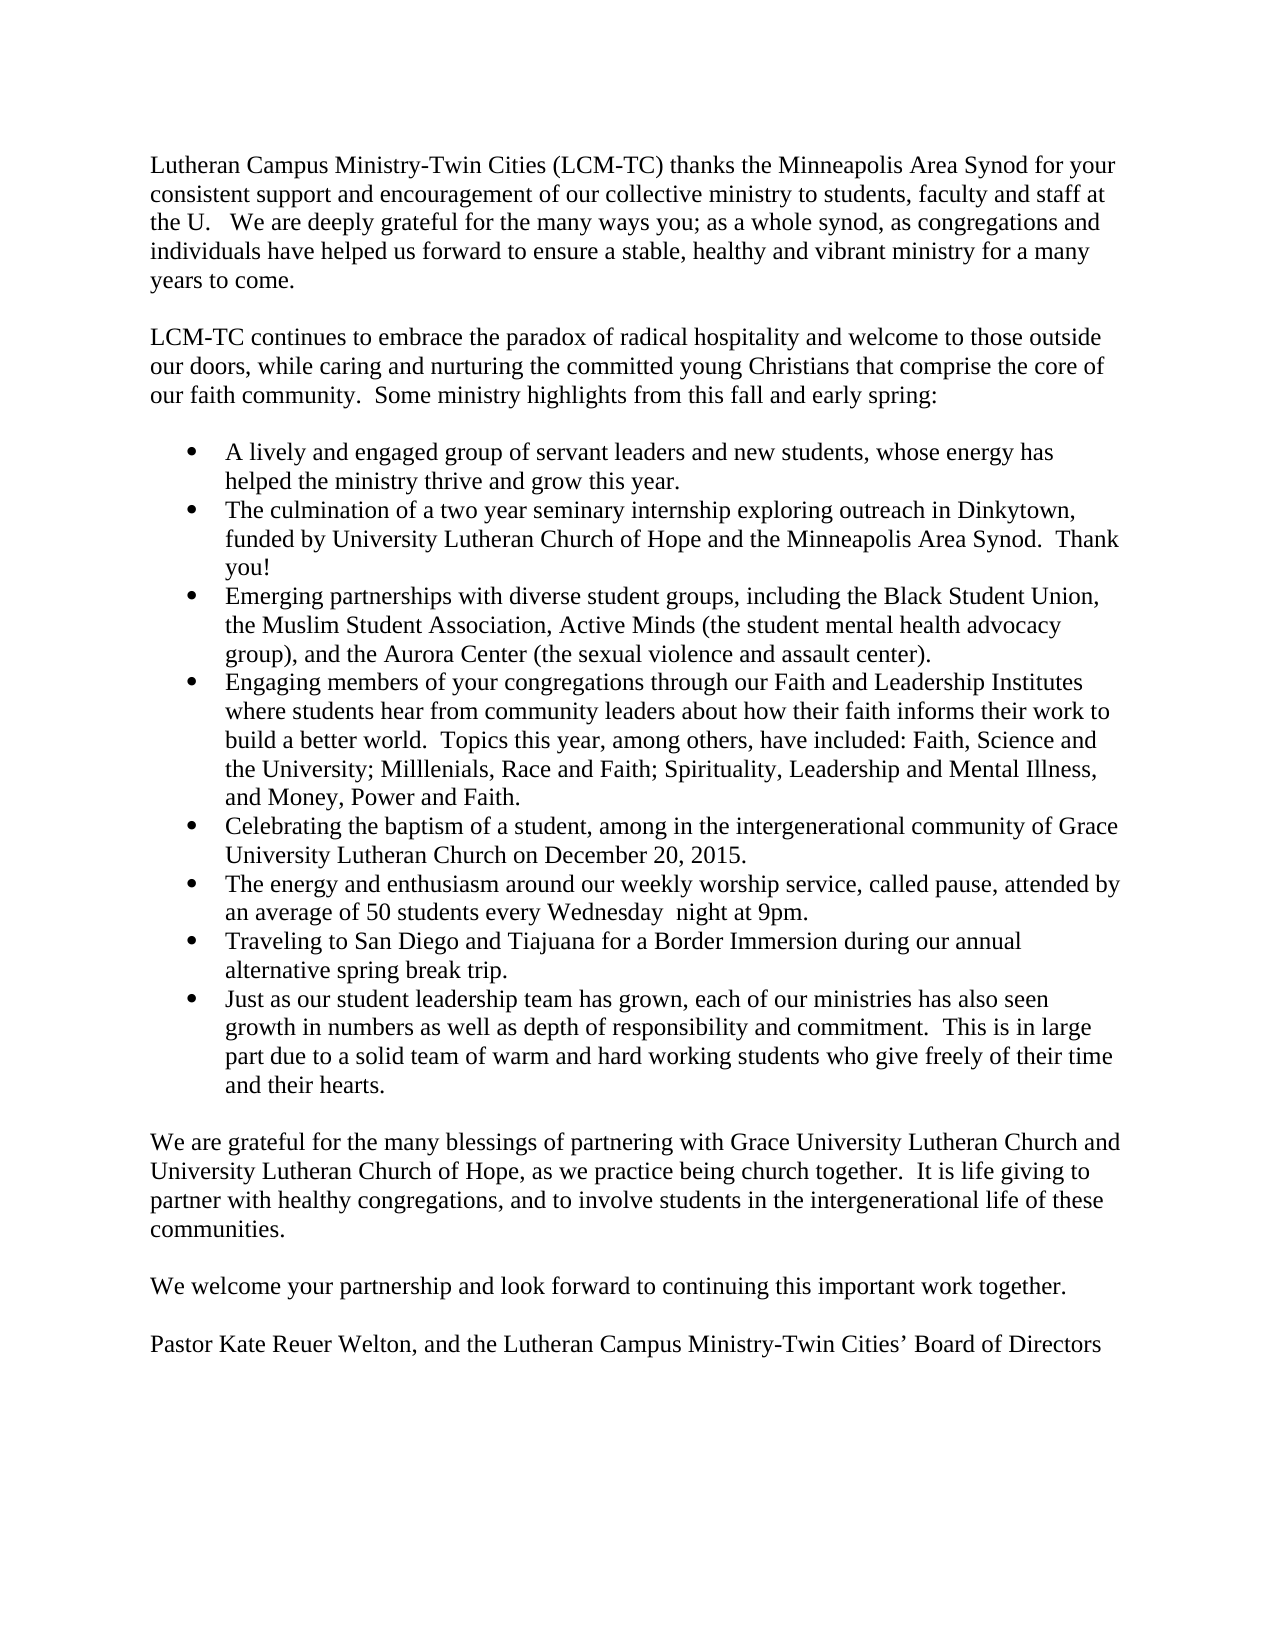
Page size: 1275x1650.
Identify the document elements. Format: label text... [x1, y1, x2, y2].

list Engaging members of your congregations through our Faith and Leadership Institutes where students hear from community leaders about how their faith informs their work to build a better world. Topics this year, among others, have included: Faith, Science and the University; Milllenials, Race and Faith; Spirituality, Leadership and Mental Illness, and Money, Power and Faith. [187, 667, 1125, 811]
list Traveling to San Diego and Tiajuana for a Border Immersion during our annual alternative spring break trip. [187, 926, 1125, 984]
text LCM-TC continues to embrace the paradox of radical hospitality and welcome to those outside our doors, while caring and nurturing the committed young Christians that comprise the core of our faith community. Some ministry highlights from this fall and early spring: [150, 322, 1125, 409]
text Pastor Kate Reuer Welton, and the Lutheran Campus Ministry-Twin Cities’ Board of Directors [150, 1329, 1125, 1357]
list The culmination of a two year seminary internship exploring outreach in Dinkytown, funded by University Lutheran Church of Hope and the Minneapolis Area Synod. Thank you! [187, 495, 1125, 581]
text We welcome your partnership and look forward to continuing this important work together. [150, 1271, 1125, 1300]
list Celebrating the baptism of a student, among in the intergenerational community of Grace University Lutheran Church on December 20, 2015. [187, 811, 1125, 869]
list Just as our student leadership team has grown, each of our ministries has also seen growth in numbers as well as depth of responsibility and commitment. This is in large part due to a solid team of warm and hard working students who give freely of their time and their hearts. [187, 984, 1125, 1099]
list A lively and engaged group of servant leaders and new students, whose energy has helped the ministry thrive and grow this year. [187, 437, 1125, 495]
text Lutheran Campus Ministry-Twin Cities (LCM-TC) thanks the Minneapolis Area Synod for your consistent support and encouragement of our collective ministry to students, faculty and staff at the U. We are deeply grateful for the many ways you; as a whole synod, as congregations and individuals have helped us forward to ensure a stable, healthy and vibrant ministry for a many years to come. [150, 150, 1125, 294]
list Emerging partnerships with diverse student groups, including the Black Student Union, the Muslim Student Association, Active Minds (the student mental health advocacy group), and the Aurora Center (the sexual violence and assault center). [187, 581, 1125, 667]
text We are grateful for the many blessings of partnering with Grace University Lutheran Church and University Lutheran Church of Hope, as we practice being church together. It is life giving to partner with healthy congregations, and to involve students in the intergenerational life of these communities. [150, 1099, 1125, 1242]
list The energy and enthusiasm around our weekly worship service, called pause, attended by an average of 50 students every Wednesday night at 9pm. [187, 869, 1125, 926]
